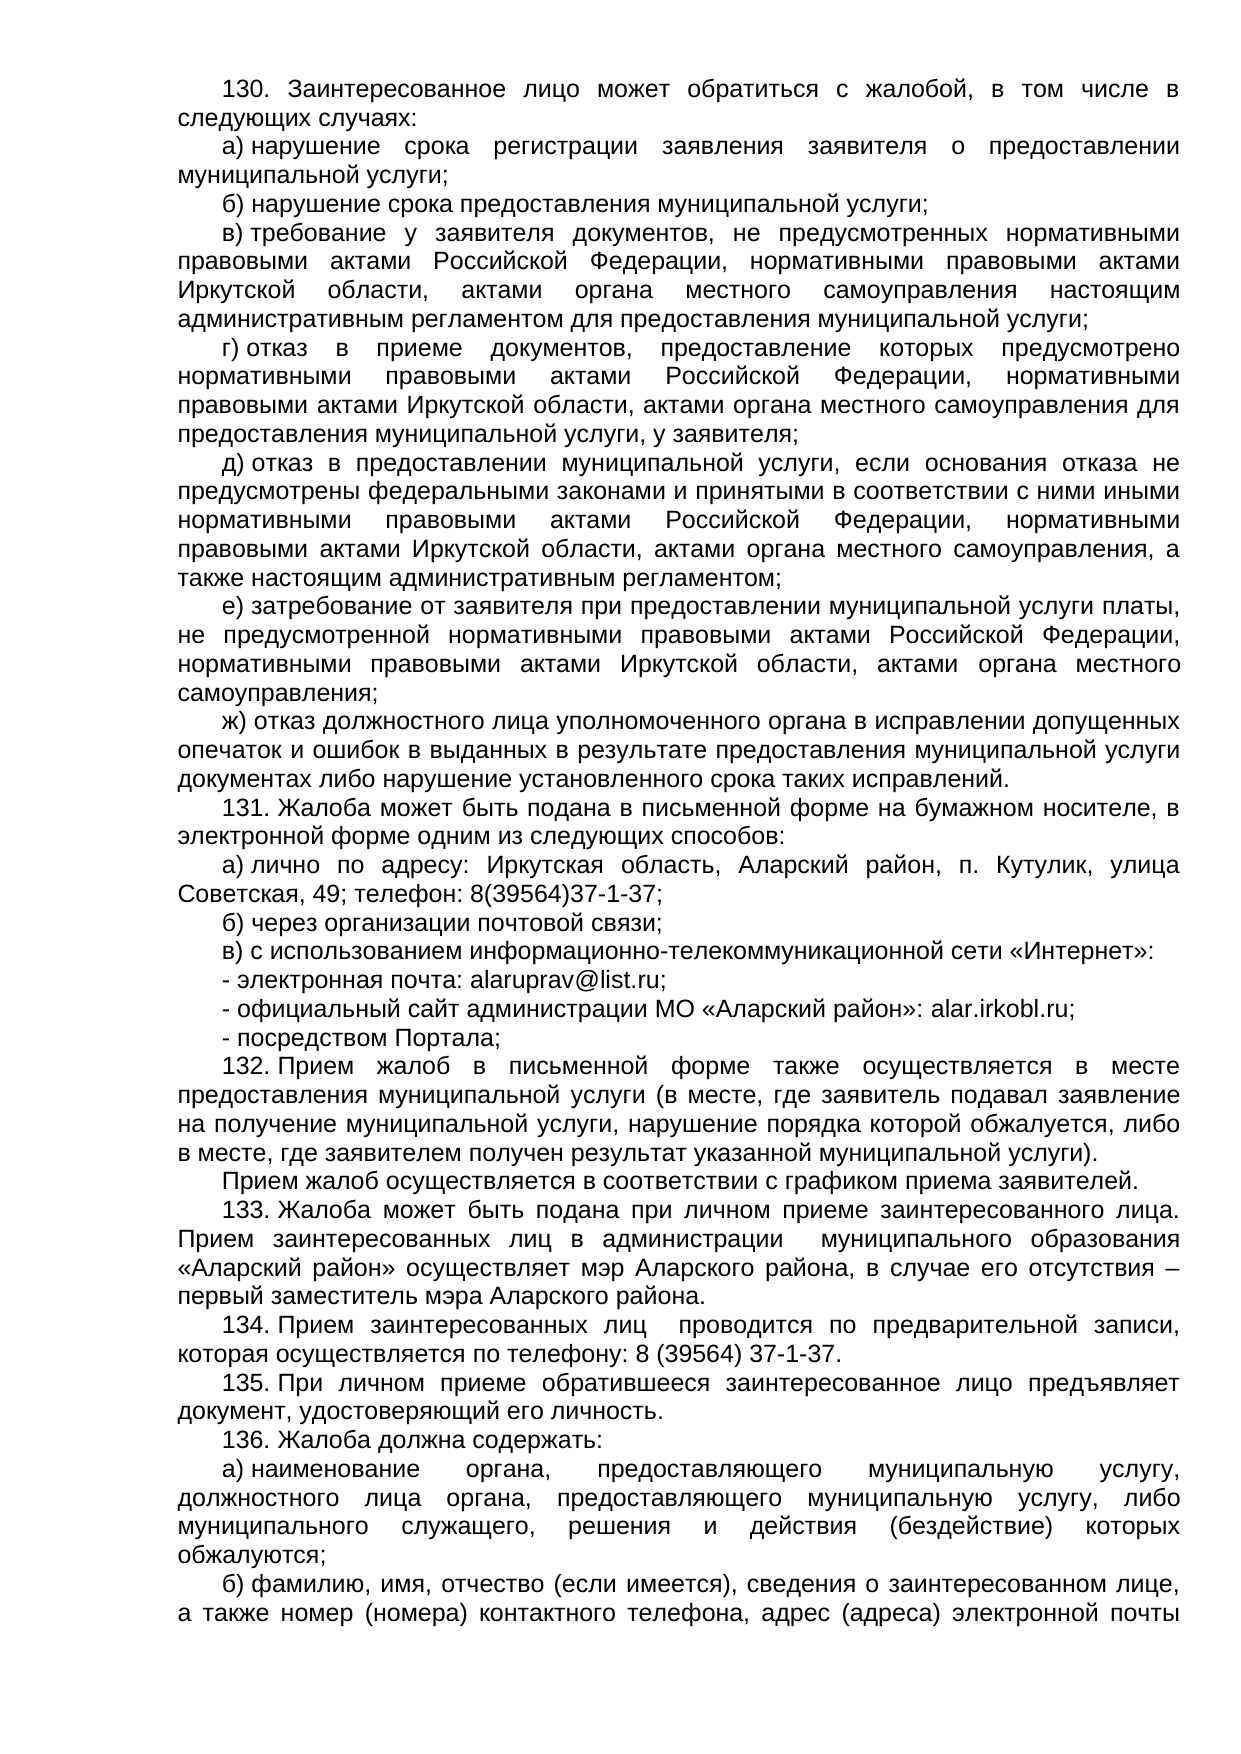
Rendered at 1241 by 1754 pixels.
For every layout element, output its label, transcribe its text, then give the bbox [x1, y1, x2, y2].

text - электронная почта: alaruprav@list.ru; [177, 965, 1181, 994]
text 132. Прием жалоб в письменной форме также осуществляется в месте предоставления муниципальной услуги (в месте, где заявитель подавал заявление на получение муниципальной услуги, нарушение порядка которой обжалуется, либо в месте, где заявителем получен результат указанной муниципальной услуги). [177, 1051, 1181, 1166]
text 130. Заинтересованное лицо может обратиться с жалобой, в том числе в следующих случаях: [177, 74, 1181, 131]
text - посредством Портала; [177, 1023, 1181, 1051]
text в) с использованием информационно-телекоммуникационной сети «Интернет»: [177, 936, 1181, 965]
text б) нарушение срока предоставления муниципальной услуги; [177, 189, 1181, 218]
text 134. Прием заинтересованных лиц проводится по предварительной записи, которая осуществляется по телефону: 8 (39564) 37-1-37. [177, 1310, 1181, 1368]
text Прием жалоб осуществляется в соответствии с графиком приема заявителей. [177, 1166, 1181, 1195]
text 135. При личном приеме обратившееся заинтересованное лицо предъявляет документ, удостоверяющий его личность. [177, 1368, 1181, 1425]
text ж) отказ должностного лица уполномоченного органа в исправлении допущенных опечаток и ошибок в выданных в результате предоставления муниципальной услуги документах либо нарушение установленного срока таких исправлений. [177, 706, 1181, 793]
text а) лично по адресу: Иркутская область, Аларский район, п. Кутулик, улица Советская, 49; телефон: 8(39564)37-1-37; [177, 850, 1181, 908]
text е) затребование от заявителя при предоставлении муниципальной услуги платы, не предусмотренной нормативными правовыми актами Российской Федерации, нормативными правовыми актами Иркутской области, актами органа местного самоуправления; [177, 591, 1181, 706]
text 133. Жалоба может быть подана при личном приеме заинтересованного лица. Прием заинтересованных лиц в администрации муниципального образования «Аларский район» осуществляет мэр Аларского района, в случае его отсутствия – первый заместитель мэра Аларского района. [177, 1195, 1181, 1310]
text 136. Жалоба должна содержать: [177, 1425, 1181, 1454]
text б) через организации почтовой связи; [177, 908, 1181, 936]
text а) нарушение срока регистрации заявления заявителя о предоставлении муниципальной услуги; [177, 131, 1181, 189]
text - официальный сайт администрации МО «Аларский район»: alar.irkobl.ru; [177, 994, 1181, 1023]
text а) наименование органа, предоставляющего муниципальную услугу, должностного лица органа, предоставляющего муниципальную услугу, либо муниципального служащего, решения и действия (бездействие) которых обжалуются; [177, 1454, 1181, 1569]
text в) требование у заявителя документов, не предусмотренных нормативными правовыми актами Российской Федерации, нормативными правовыми актами Иркутской области, актами органа местного самоуправления настоящим административным регламентом для предоставления муниципальной услуги; [177, 218, 1181, 333]
text д) отказ в предоставлении муниципальной услуги, если основания отказа не предусмотрены федеральными законами и принятыми в соответствии с ними иными нормативными правовыми актами Российской Федерации, нормативными правовыми актами Иркутской области, актами органа местного самоуправления, а также настоящим административным регламентом; [177, 448, 1181, 591]
text г) отказ в приеме документов, предоставление которых предусмотрено нормативными правовыми актами Российской Федерации, нормативными правовыми актами Иркутской области, актами органа местного самоуправления для предоставления муниципальной услуги, у заявителя; [177, 333, 1181, 448]
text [177, 1569, 1181, 1626]
text 131. Жалоба может быть подана в письменной форме на бумажном носителе, в электронной форме одним из следующих способов: [177, 793, 1181, 850]
